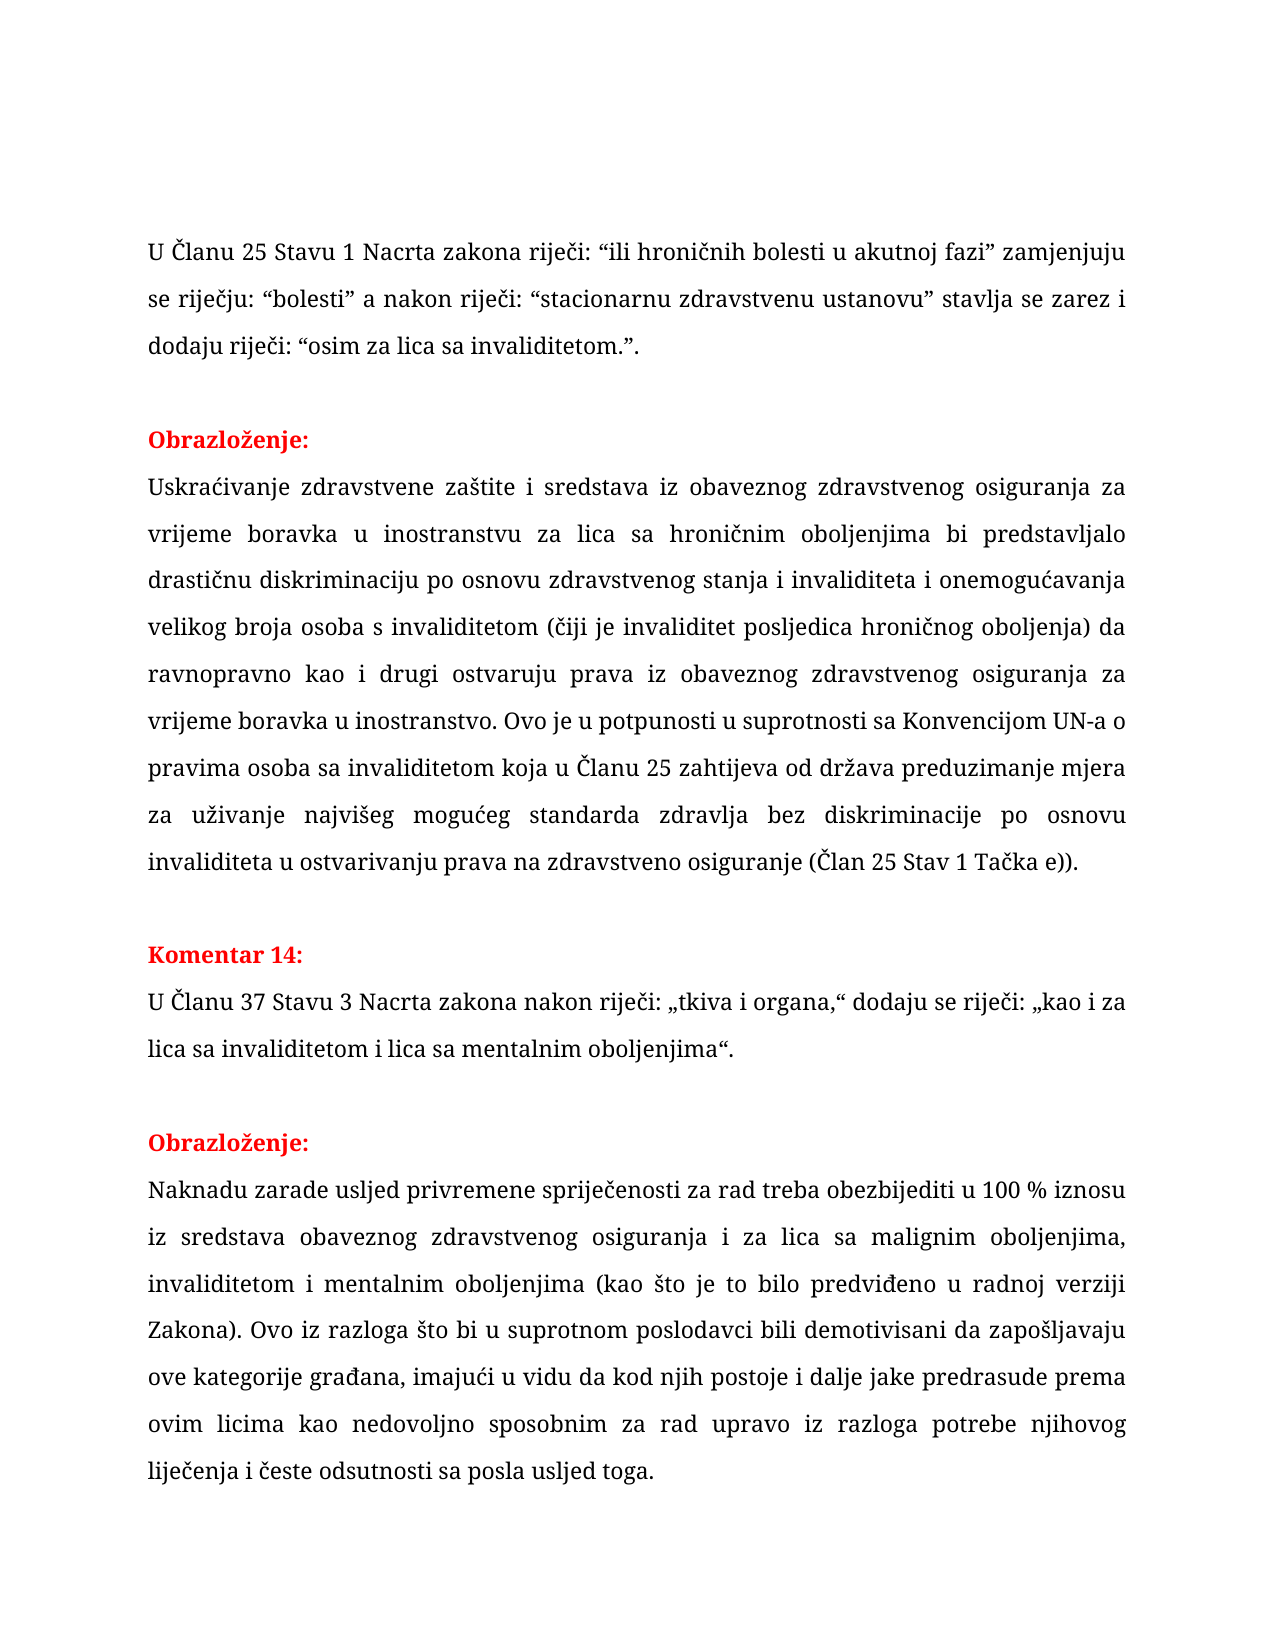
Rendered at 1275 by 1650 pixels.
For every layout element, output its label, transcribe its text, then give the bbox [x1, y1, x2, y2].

text U Članu 25 Stavu 1 Nacrta zakona riječi: “ili hroničnih bolesti u akutnoj fazi” zamjenjuju se riječju: “bolesti” a nakon riječi: “stacionarnu zdravstvenu ustanovu” stavlja se zarez i dodaju riječi: “osim za lica sa invaliditetom.”. [148, 236, 1127, 361]
text Obrazloženje: [148, 424, 1127, 455]
text U Članu 37 Stavu 3 Nacrta zakona nakon riječi: „tkiva i organa,“ dodaju se riječi: „kao i za lica sa invaliditetom i lica sa mentalnim oboljenjima“. [148, 986, 1127, 1064]
text Uskraćivanje zdravstvene zaštite i sredstava iz obaveznog zdravstvenog osiguranja za vrijeme boravka u inostranstvu za lica sa hroničnim oboljenjima bi predstavljalo drastičnu diskriminaciju po osnovu zdravstvenog stanja i invaliditeta i onemogućavanja velikog broja osoba s invaliditetom (čiji je invaliditet posljedica hroničnog oboljenja) da ravnopravno kao i drugi ostvaruju prava iz obaveznog zdravstvenog osiguranja za vrijeme boravka u inostranstvo. Ovo je u potpunosti u suprotnosti sa Konvencijom UN-a o pravima osoba sa invaliditetom koja u Članu 25 zahtijeva od država preduzimanje mjera za uživanje najvišeg mogućeg standarda zdravlja bez diskriminacije po osnovu invaliditeta u ostvarivanju prava na zdravstveno osiguranje (Član 25 Stav 1 Tačka e)). [148, 471, 1127, 877]
text Naknadu zarade usljed privremene spriječenosti za rad treba obezbijediti u 100 % iznosu iz sredstava obaveznog zdravstvenog osiguranja i za lica sa malignim oboljenjima, invaliditetom i mentalnim oboljenjima (kao što je to bilo predviđeno u radnoj verziji Zakona). Ovo iz razloga što bi u suprotnom poslodavci bili demotivisani da zapošljavaju ove kategorije građana, imajući u vidu da kod njih postoje i dalje jake predrasude prema ovim licima kao nedovoljno sposobnim za rad upravo iz razloga potrebe njihovog liječenja i česte odsutnosti sa posla usljed toga. [148, 1174, 1127, 1486]
text Obrazloženje: [148, 1127, 1127, 1158]
text Komentar 14: [148, 939, 1127, 971]
